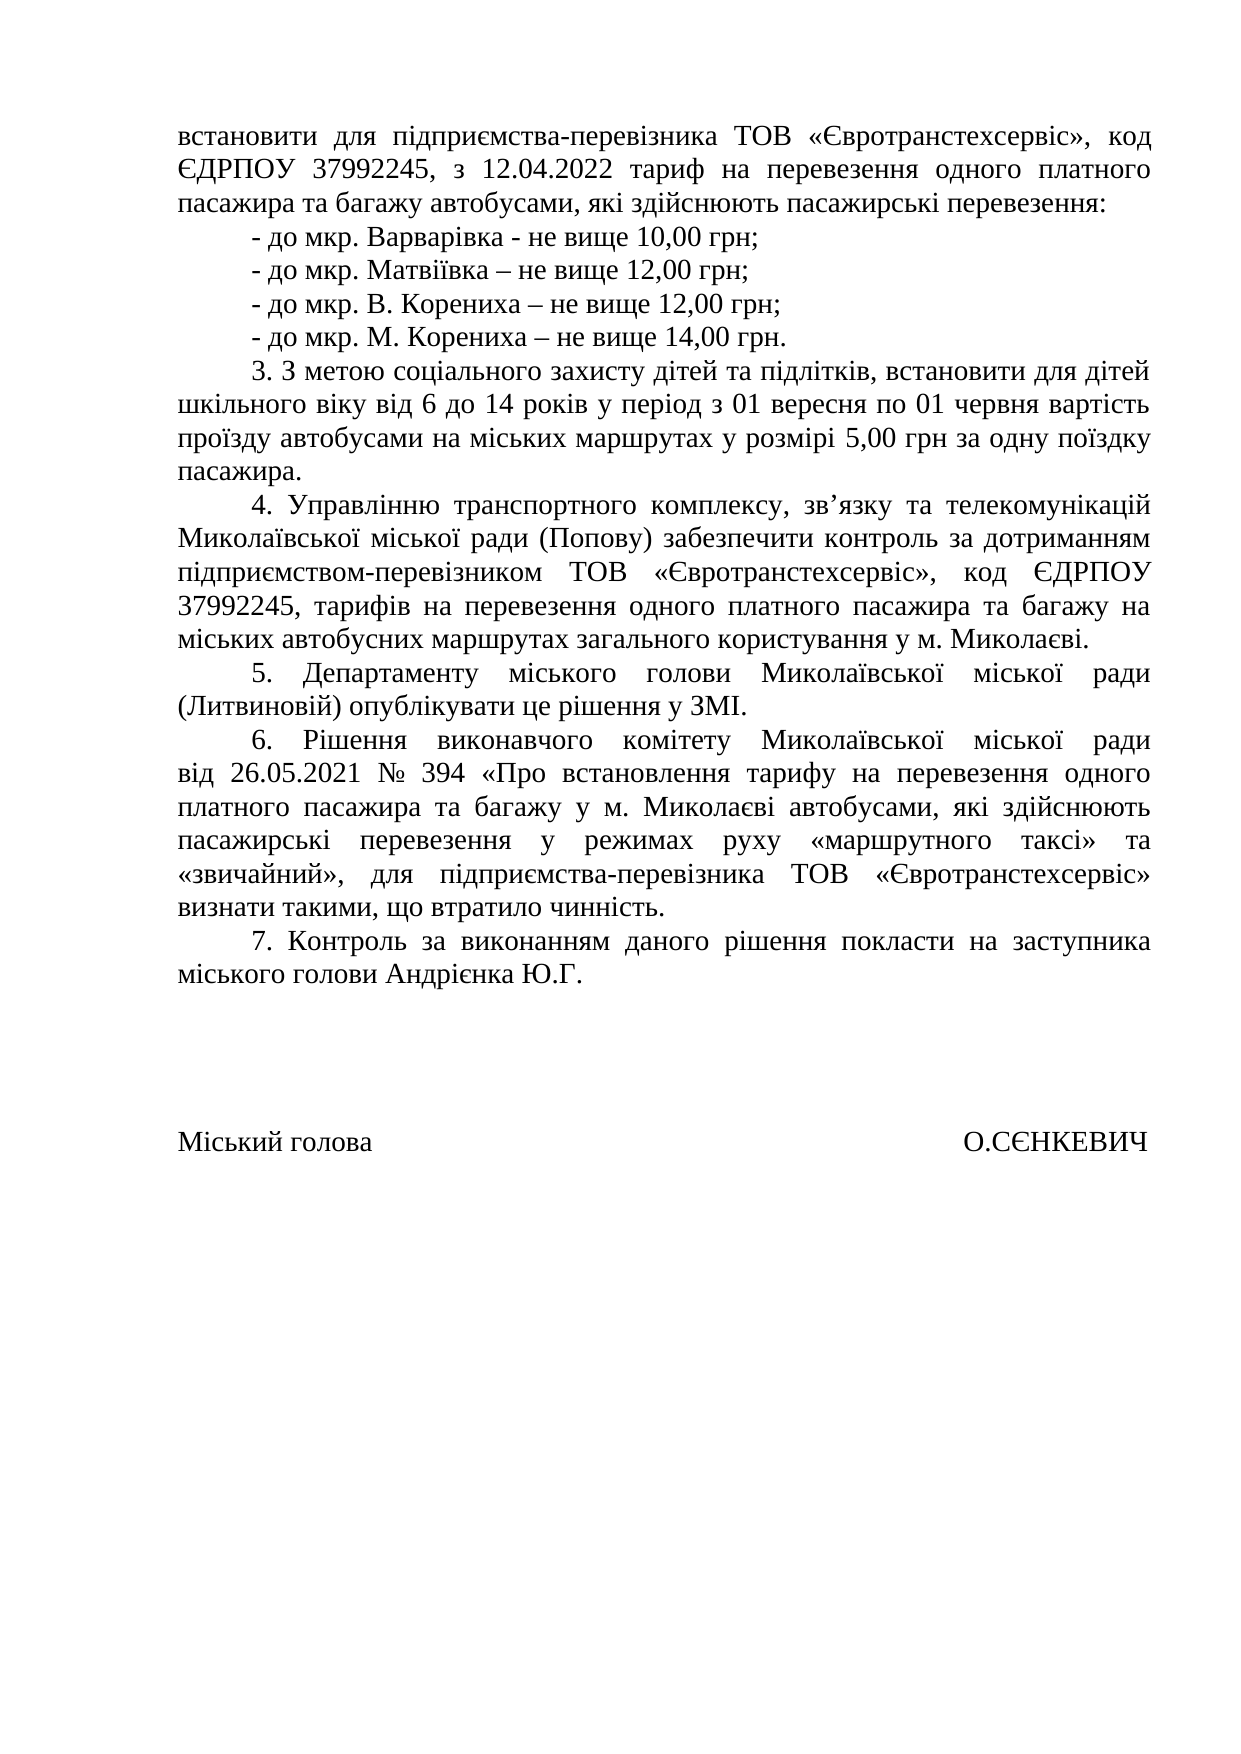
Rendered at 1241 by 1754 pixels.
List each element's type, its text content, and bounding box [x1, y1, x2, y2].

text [177, 118, 1152, 219]
text 6. Рішення виконавчого комітету Миколаївської міської ради від 26.05.2021 № 394 «Про встановлення тарифу на перевезення одного платного пасажира та багажу у м. Миколаєві автобусами, які здійснюють пасажирські перевезення у режимах руху «маршрутного таксі» та «звичайний», для підприємства-перевізника ТОВ «Євротранстехсервіс» визнати такими, що втратило чинність. [177, 722, 1152, 923]
text - до мкр. М. Корениха – не вище 14,00 грн. [177, 319, 1152, 353]
text Міський голова О.СЄНКЕВИЧ [177, 1124, 1152, 1158]
text 5. Департаменту міського голови Миколаївської міської ради (Литвиновій) опублікувати це рішення у ЗМІ. [177, 655, 1152, 722]
text 7. Контроль за виконанням даного рішення покласти на заступника міського голови Андрієнка Ю.Г. [177, 923, 1152, 990]
text 3. З метою соціального захисту дітей та підлітків, встановити для дітей шкільного віку від 6 до 14 років у період з 01 вересня по 01 червня вартість проїзду автобусами на міських маршрутах у розмірі 5,00 грн за одну поїздку пасажира. [177, 353, 1152, 487]
text - до мкр. Варварівка - не вище 10,00 грн; [177, 219, 1152, 252]
text - до мкр. Матвіївка – не вище 12,00 грн; [177, 252, 1152, 286]
text 4. Управлінню транспортного комплексу, зв’язку та телекомунікацій Миколаївської міської ради (Попову) забезпечити контроль за дотриманням підприємством-перевізником ТОВ «Євротранстехсервіс», код ЄДРПОУ 37992245, тарифів на перевезення одного платного пасажира та багажу на міських автобусних маршрутах загального користування у м. Миколаєві. [177, 487, 1152, 655]
text - до мкр. В. Корениха – не вище 12,00 грн; [177, 286, 1171, 319]
